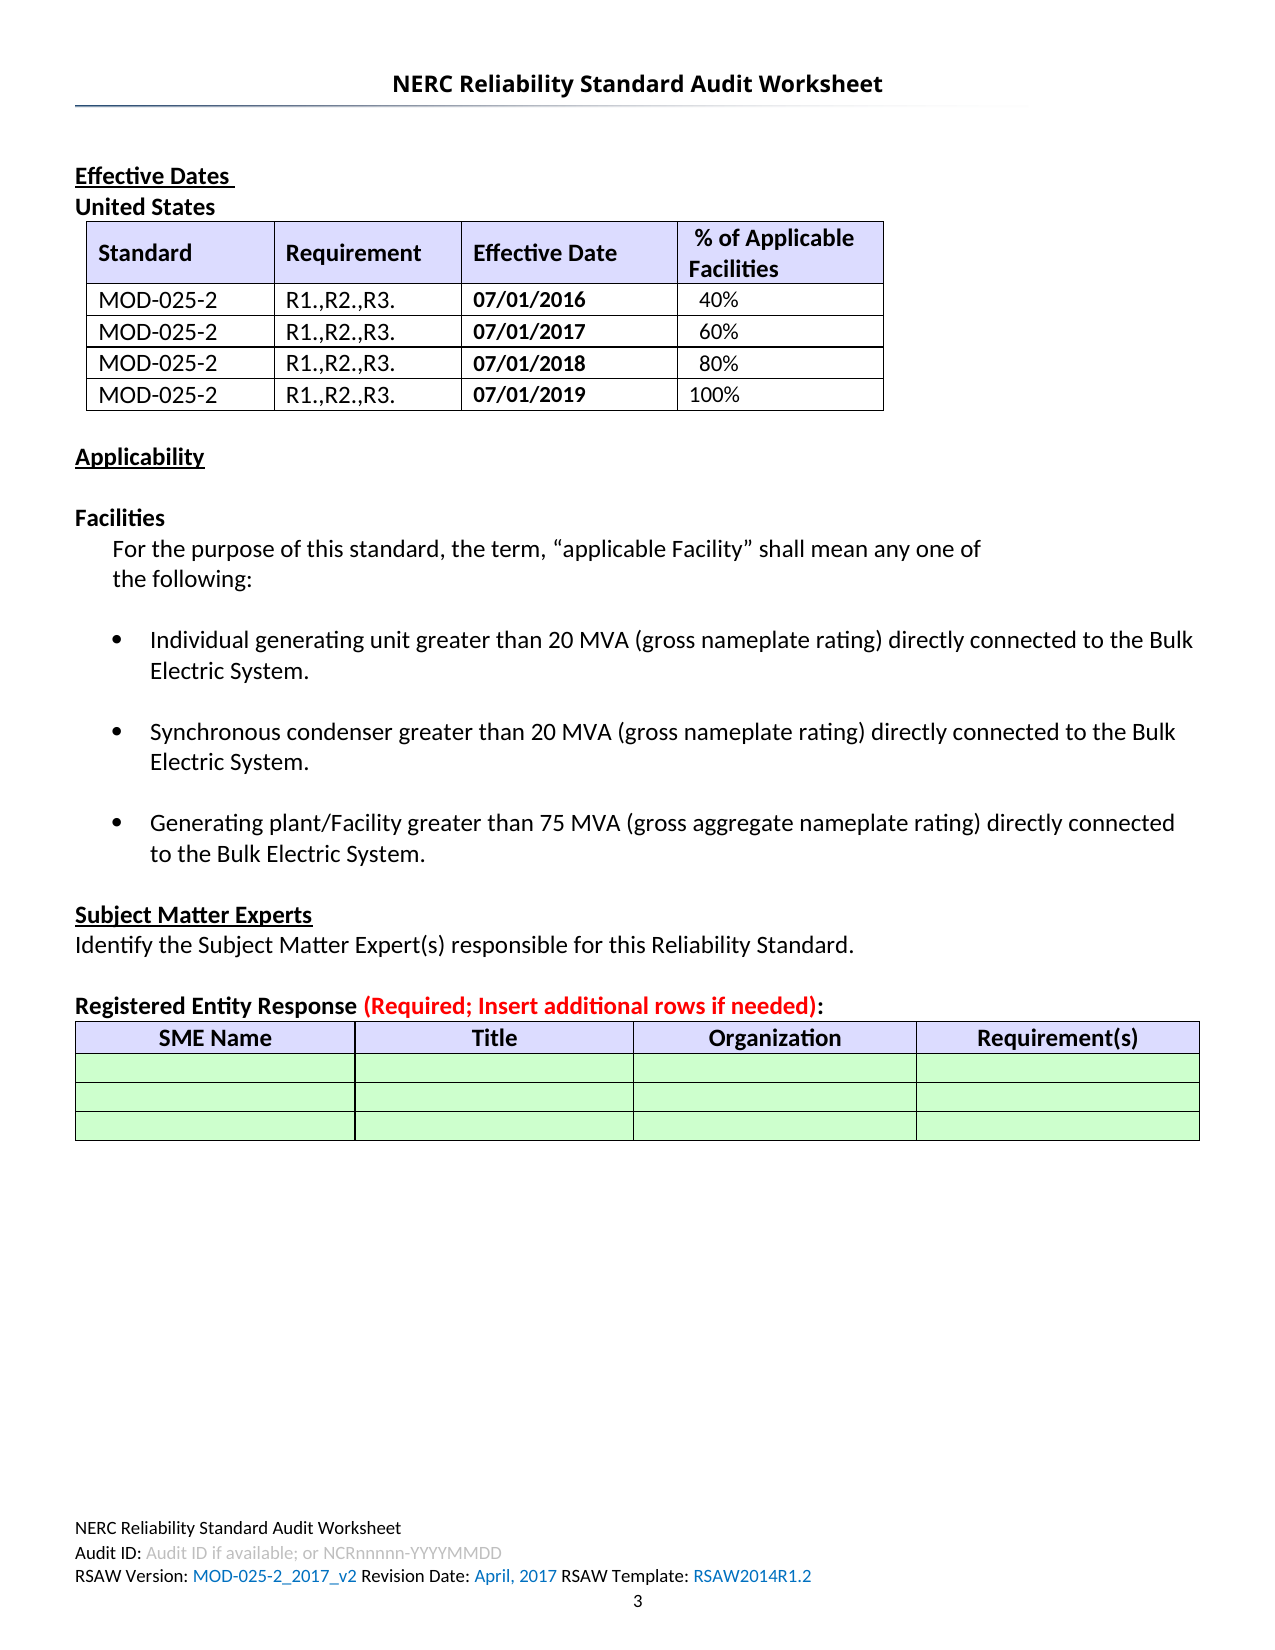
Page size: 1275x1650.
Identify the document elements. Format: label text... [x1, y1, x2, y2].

table_cell 40% [678, 284, 883, 315]
text For the purpose of this standard, the term, “applicable Facility” shall mean any one of [112, 533, 1200, 563]
text the following: [112, 563, 1200, 594]
text Effective Dates [75, 160, 1200, 191]
table_cell [917, 1083, 1199, 1111]
text Subject Matter Experts [75, 899, 1200, 929]
table_cell R1.,R2.,R3. [275, 284, 461, 315]
table_cell R1.,R2.,R3. [275, 379, 461, 409]
table_header SME Name [76, 1022, 354, 1053]
table_cell [356, 1083, 633, 1111]
picture [75, 105, 1052, 114]
table_header Standard [87, 222, 274, 283]
list Synchronous condenser greater than 20 MVA (gross nameplate rating) directly connected to the Bulk Electric System. [112, 716, 1200, 777]
text Applicability [75, 441, 1200, 472]
table_cell [917, 1112, 1199, 1140]
list Generating plant/Facility greater than 75 MVA (gross aggregate nameplate rating) directly connected to the Bulk Electric System. [112, 807, 1200, 868]
table_cell 07/01/2016 [462, 284, 677, 315]
table_header Title [356, 1022, 633, 1053]
table_header Requirement [275, 222, 461, 283]
text Identify the Subject Matter Expert(s) responsible for this Reliability Standard. [75, 929, 1200, 960]
table_cell [76, 1083, 354, 1111]
table_cell MOD-025-2 [87, 379, 274, 409]
text Facilities [75, 502, 1200, 533]
table_cell [634, 1083, 916, 1111]
text Registered Entity Response (Required; Insert additional rows if needed): [75, 991, 1200, 1021]
list Individual generating unit greater than 20 MVA (gross nameplate rating) directly connected to the Bulk Electric System. [112, 624, 1200, 685]
table_cell [634, 1054, 916, 1082]
table_cell MOD-025-2 [87, 348, 274, 378]
table_header Organization [634, 1022, 916, 1053]
table_cell 100% [678, 379, 883, 409]
table_cell MOD-025-2 [87, 316, 274, 346]
text United States [75, 191, 1200, 221]
table_cell 60% [678, 316, 883, 346]
table_header Effective Date [462, 222, 677, 283]
table_cell [356, 1112, 633, 1140]
table_header % of Applicable Facilities [678, 222, 883, 283]
table_cell R1.,R2.,R3. [275, 316, 461, 346]
table_cell R1.,R2.,R3. [275, 348, 461, 378]
table_cell [917, 1054, 1199, 1082]
table_cell 07/01/2019 [462, 379, 677, 409]
table_cell [634, 1112, 916, 1140]
table_cell 07/01/2017 [462, 316, 677, 346]
table_cell [356, 1054, 633, 1082]
table_cell [76, 1054, 354, 1082]
table_cell 07/01/2018 [462, 348, 677, 378]
table_cell [76, 1112, 354, 1140]
table_cell 80% [678, 348, 883, 378]
table_cell MOD-025-2 [87, 284, 274, 315]
table_header Requirement(s) [917, 1022, 1199, 1053]
